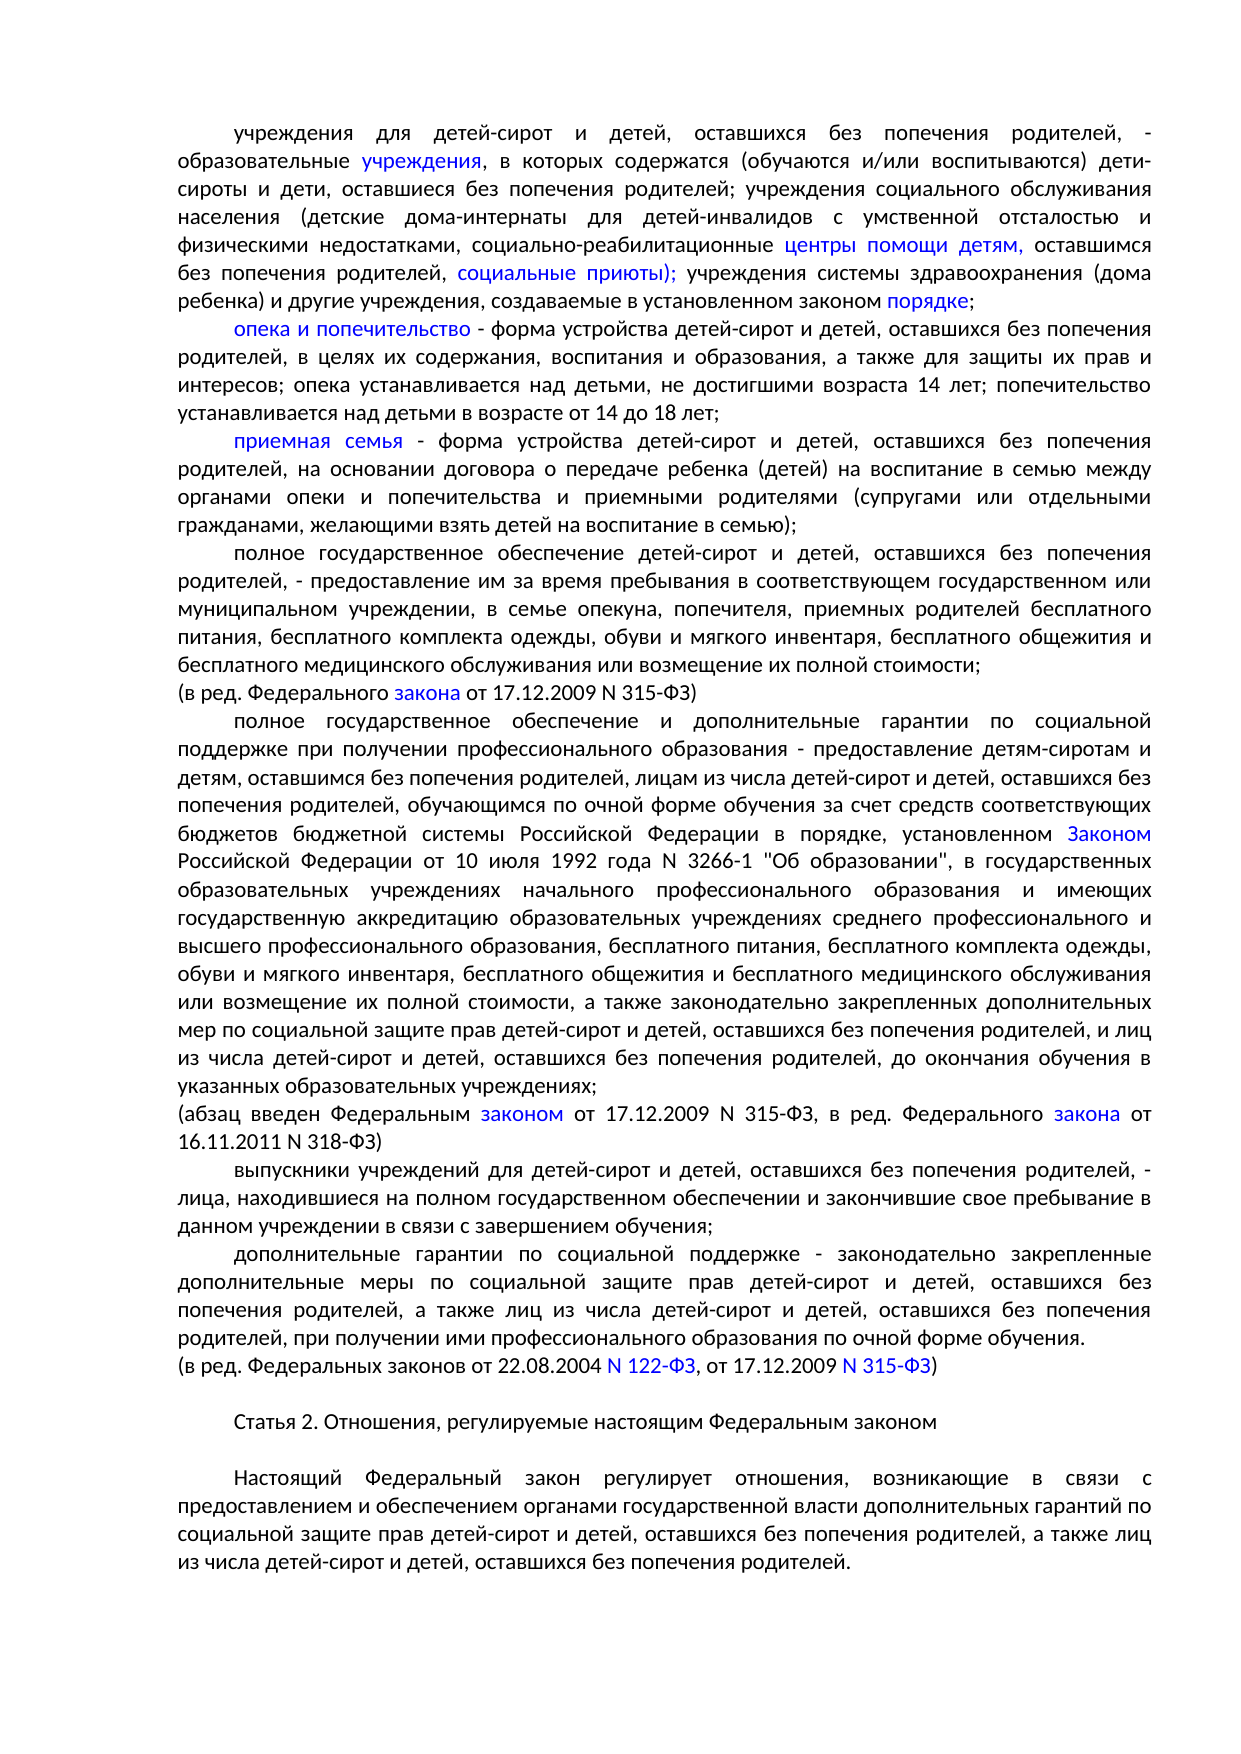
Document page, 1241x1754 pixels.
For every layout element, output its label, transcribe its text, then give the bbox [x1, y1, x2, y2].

text приемная семья - форма устройства детей-сирот и детей, оставшихся без попечения родителей, на основании договора о передаче ребенка (детей) на воспитание в семью между органами опеки и попечительства и приемными родителями (супругами или отдельными гражданами, желающими взять детей на воспитание в семью); [177, 426, 1152, 538]
text дополнительные гарантии по социальной поддержке - законодательно закрепленные дополнительные меры по социальной защите прав детей-сирот и детей, оставшихся без попечения родителей, а также лиц из числа детей-сирот и детей, оставшихся без попечения родителей, при получении ими профессионального образования по очной форме обучения. [177, 1239, 1152, 1351]
text Настоящий Федеральный закон регулирует отношения, возникающие в связи с предоставлением и обеспечением органами государственной власти дополнительных гарантий по социальной защите прав детей-сирот и детей, оставшихся без попечения родителей, а также лиц из числа детей-сирот и детей, оставшихся без попечения родителей. [177, 1463, 1152, 1575]
text полное государственное обеспечение детей-сирот и детей, оставшихся без попечения родителей, - предоставление им за время пребывания в соответствующем государственном или муниципальном учреждении, в семье опекуна, попечителя, приемных родителей бесплатного питания, бесплатного комплекта одежды, обуви и мягкого инвентаря, бесплатного общежития и бесплатного медицинского обслуживания или возмещение их полной стоимости; [177, 538, 1152, 678]
text выпускники учреждений для детей-сирот и детей, оставшихся без попечения родителей, - лица, находившиеся на полном государственном обеспечении и закончившие свое пребывание в данном учреждении в связи с завершением обучения; [177, 1155, 1152, 1239]
text Статья 2. Отношения, регулируемые настоящим Федеральным законом [177, 1407, 1152, 1435]
text (в ред. Федеральных законов от 22.08.2004 N 122-ФЗ, от 17.12.2009 N 315-ФЗ) [177, 1351, 1152, 1379]
text опека и попечительство - форма устройства детей-сирот и детей, оставшихся без попечения родителей, в целях их содержания, воспитания и образования, а также для защиты их прав и интересов; опека устанавливается над детьми, не достигшими возраста 14 лет; попечительство устанавливается над детьми в возрасте от 14 до 18 лет; [177, 314, 1152, 426]
text (абзац введен Федеральным законом от 17.12.2009 N 315-ФЗ, в ред. Федерального закона от 16.11.2011 N 318-ФЗ) [177, 1099, 1152, 1155]
text (в ред. Федерального закона от 17.12.2009 N 315-ФЗ) [177, 678, 1152, 707]
text полное государственное обеспечение и дополнительные гарантии по социальной поддержке при получении профессионального образования - предоставление детям-сиротам и детям, оставшимся без попечения родителей, лицам из числа детей-сирот и детей, оставшихся без попечения родителей, обучающимся по очной форме обучения за счет средств соответствующих бюджетов бюджетной системы Российской Федерации в порядке, установленном Законом Российской Федерации от 10 июля 1992 года N 3266-1 "Об образовании", в государственных образовательных учреждениях начального профессионального образования и имеющих государственную аккредитацию образовательных учреждениях среднего профессионального и высшего профессионального образования, бесплатного питания, бесплатного комплекта одежды, обуви и мягкого инвентаря, бесплатного общежития и бесплатного медицинского обслуживания или возмещение их полной стоимости, а также законодательно закрепленных дополнительных мер по социальной защите прав детей-сирот и детей, оставшихся без попечения родителей, и лиц из числа детей-сирот и детей, оставшихся без попечения родителей, до окончания обучения в указанных образовательных учреждениях; [177, 707, 1152, 1099]
text учреждения для детей-сирот и детей, оставшихся без попечения родителей, - образовательные учреждения, в которых содержатся (обучаются и/или воспитываются) дети-сироты и дети, оставшиеся без попечения родителей; учреждения социального обслуживания населения (детские дома-интернаты для детей-инвалидов с умственной отсталостью и физическими недостатками, социально-реабилитационные центры помощи детям, оставшимся без попечения родителей, социальные приюты); учреждения системы здравоохранения (дома ребенка) и другие учреждения, создаваемые в установленном законом порядке; [177, 118, 1152, 314]
